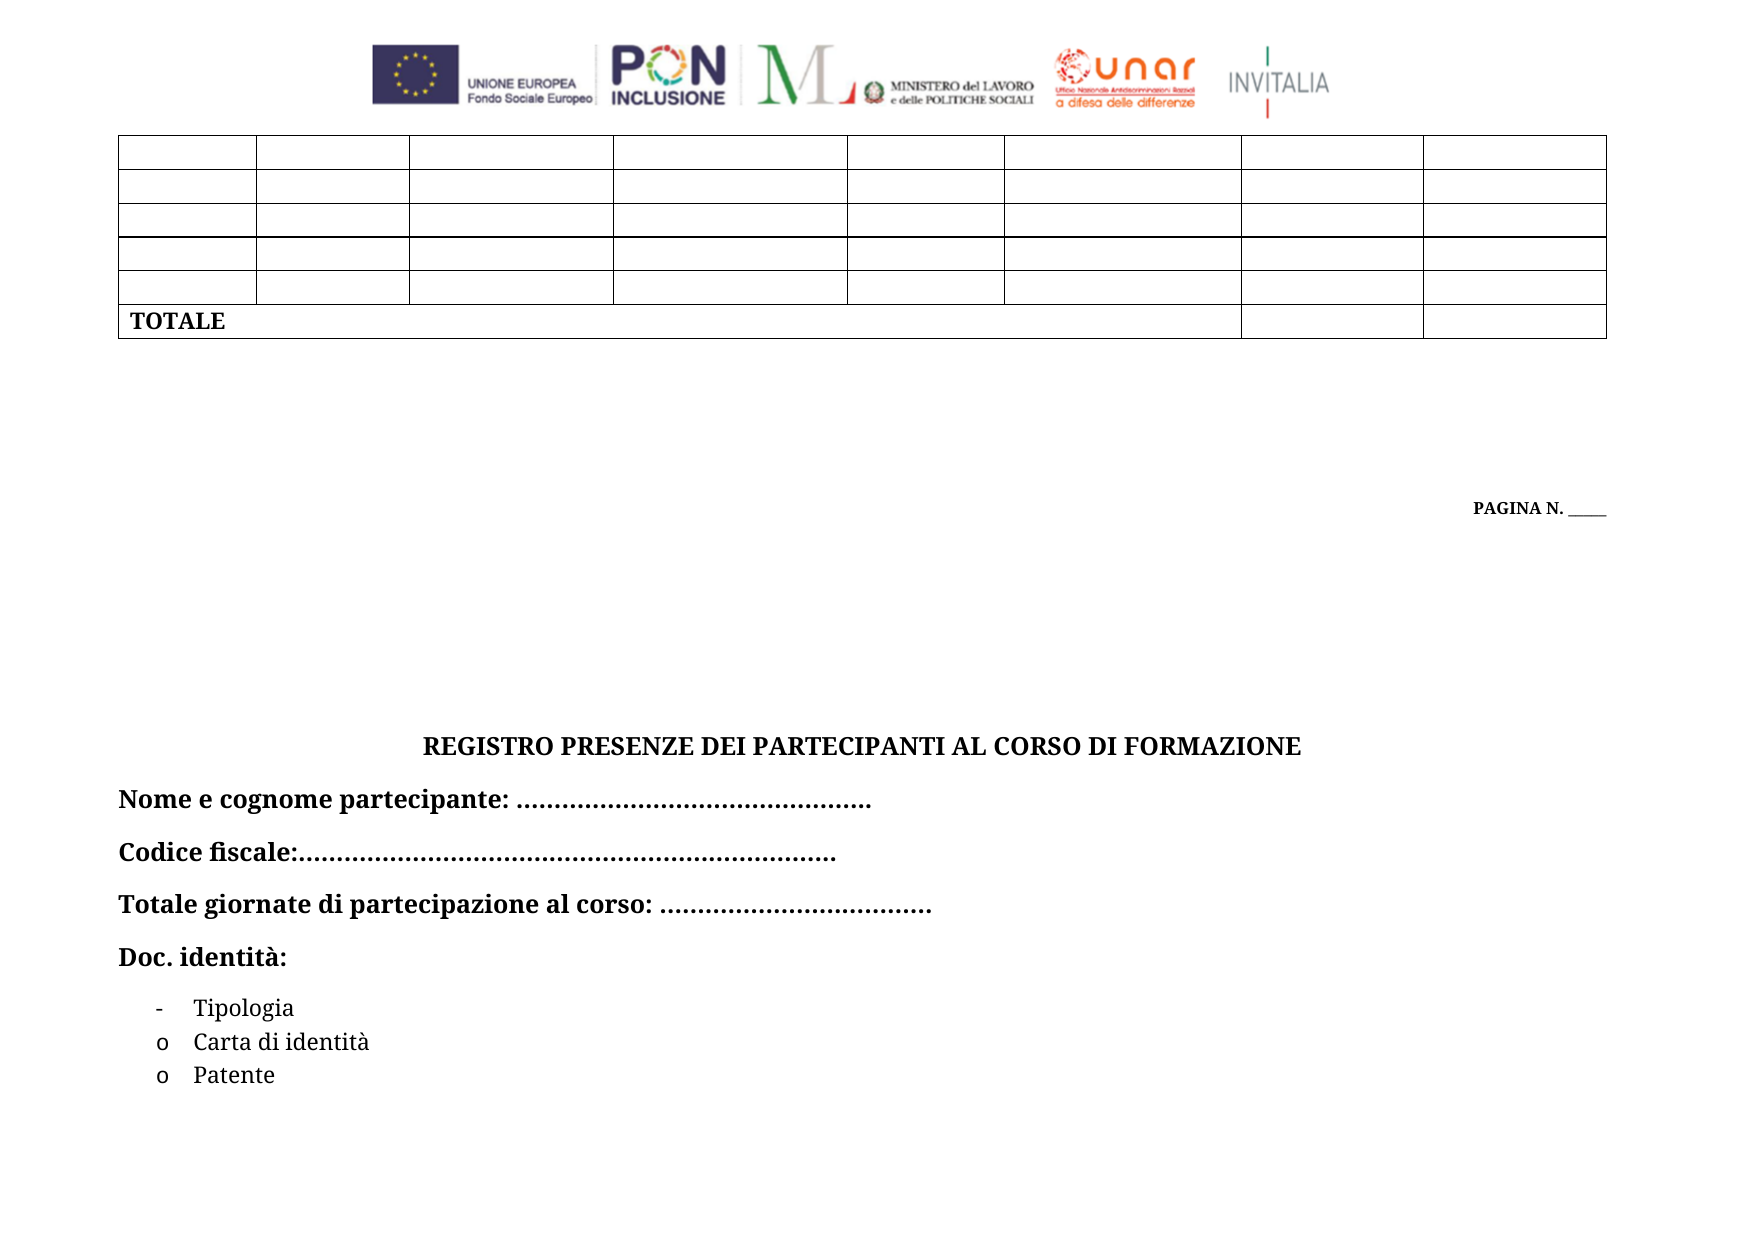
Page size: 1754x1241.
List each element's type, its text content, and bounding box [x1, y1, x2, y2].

table_cell [119, 136, 256, 169]
text PAGINA N. _____ [118, 497, 1606, 519]
table_cell [614, 136, 847, 169]
table_cell [1005, 136, 1241, 169]
table_cell [1424, 170, 1606, 202]
table_cell [119, 238, 256, 270]
table_cell [1005, 170, 1241, 202]
table_cell [1424, 204, 1606, 236]
text Doc. identità: [118, 940, 1606, 974]
table_cell [614, 271, 847, 304]
table_cell [848, 170, 1004, 202]
table_cell [1242, 305, 1423, 338]
table_cell [257, 238, 409, 270]
table_cell [1242, 271, 1423, 304]
table_cell [1242, 136, 1423, 169]
table_cell [848, 204, 1004, 236]
table_cell [1005, 238, 1241, 270]
list Patente [156, 1059, 1606, 1090]
table_cell [1424, 136, 1606, 169]
table_cell [410, 136, 613, 169]
table_cell [257, 271, 409, 304]
table_cell [614, 238, 847, 270]
table_cell [1005, 271, 1241, 304]
table_cell [1242, 204, 1423, 236]
table_cell [848, 136, 1004, 169]
picture [345, 14, 1350, 135]
text Nome e cognome partecipante: ……………………………………….. [118, 782, 1606, 816]
table_cell [1005, 204, 1241, 236]
list Carta di identità [156, 1026, 1606, 1057]
table_cell [410, 204, 613, 236]
table_cell [257, 204, 409, 236]
table_cell [848, 271, 1004, 304]
table_cell [119, 271, 256, 304]
text Codice fiscale:…………………………………………………………….. [118, 834, 1606, 868]
table_cell [1424, 238, 1606, 270]
table_cell [1424, 305, 1606, 338]
text REGISTRO PRESENZE DEI PARTECIPANTI AL CORSO DI FORMAZIONE [118, 729, 1606, 763]
table_cell [257, 136, 409, 169]
table_cell [410, 170, 613, 202]
table_cell [119, 204, 256, 236]
list Tipologia [156, 992, 1606, 1024]
table_cell [848, 238, 1004, 270]
table_cell [410, 271, 613, 304]
table_cell TOTALE [119, 305, 1241, 338]
table_cell [410, 238, 613, 270]
table_cell [257, 170, 409, 202]
table_cell [1242, 170, 1423, 202]
table_cell [119, 170, 256, 202]
table_cell [614, 204, 847, 236]
table_cell [1242, 238, 1423, 270]
table_cell [614, 170, 847, 202]
text Totale giornate di partecipazione al corso: ……………………………… [118, 887, 1606, 921]
table_cell [1424, 271, 1606, 304]
